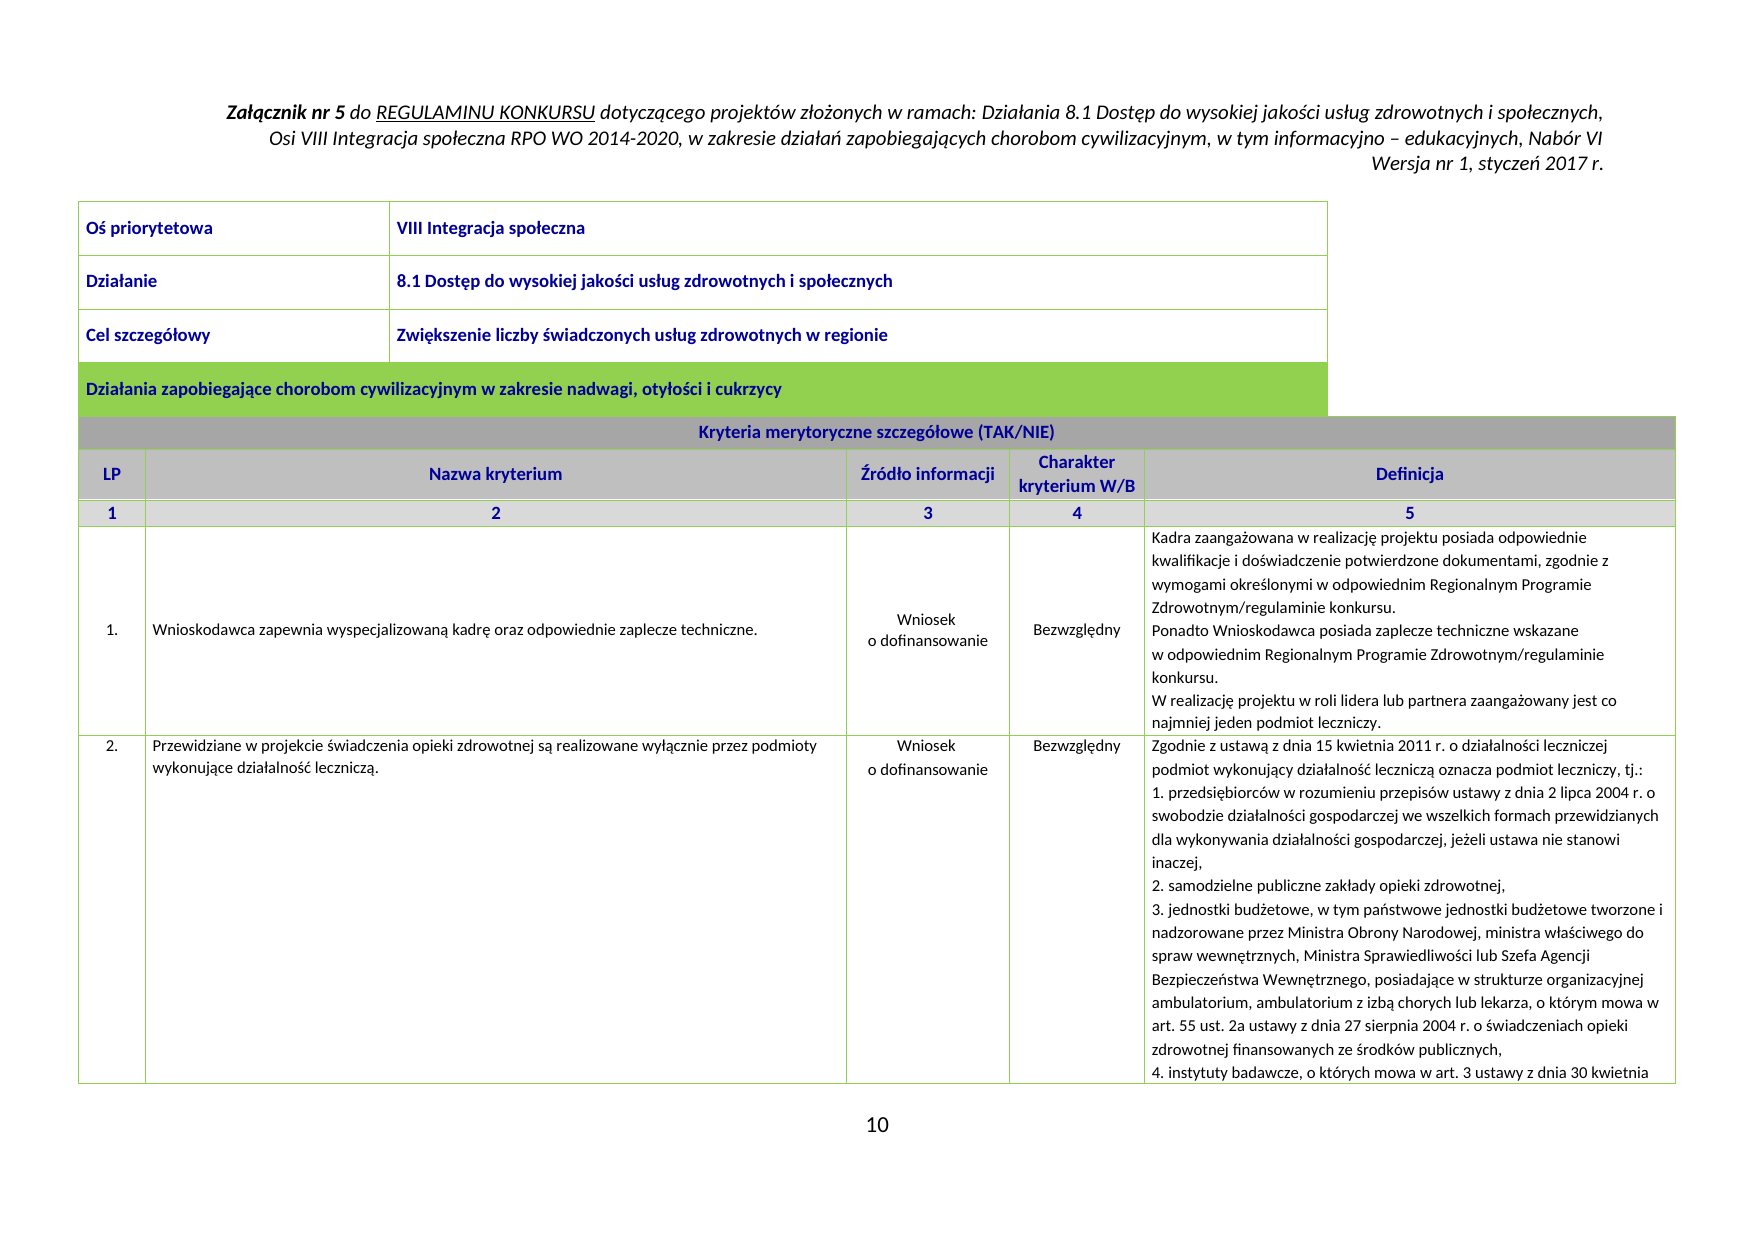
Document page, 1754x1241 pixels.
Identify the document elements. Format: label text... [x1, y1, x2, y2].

table_cell 8.1 Dostęp do wysokiej jakości usług zdrowotnych i społecznych [390, 256, 1327, 308]
table_cell Kryteria merytoryczne szczegółowe (TAK/NIE) [79, 417, 1675, 449]
table_cell Definicja [1145, 450, 1675, 499]
table_cell Bezwzględny [1010, 736, 1144, 1083]
table_cell 2. [79, 736, 145, 1083]
table_cell Działania zapobiegające chorobom cywilizacyjnym w zakresie nadwagi, otyłości i cukrzycy [79, 363, 1327, 416]
table_cell Nazwa kryterium [146, 450, 846, 499]
table_cell 1. [79, 527, 145, 735]
table_cell 2 [146, 501, 846, 526]
table_cell LP [79, 450, 145, 499]
table_cell 1 [79, 501, 145, 526]
table_cell Działanie [79, 256, 389, 308]
table_cell 5 [1145, 501, 1675, 526]
table_cell 4 [1010, 501, 1144, 526]
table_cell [847, 736, 1009, 1083]
table_header VIII Integracja społeczna [390, 202, 1327, 255]
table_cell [146, 736, 846, 1083]
table_cell Wniosek o dofinansowanie [847, 527, 1009, 735]
table_cell Zwiększenie liczby świadczonych usług zdrowotnych w regionie [390, 310, 1327, 362]
table_cell Kadra zaangażowana w realizację projektu posiada odpowiednie kwalifikacje i doświadczenie potwierdzone dokumentami, zgodnie z wymogami określonymi w odpowiednim Regionalnym Programie Zdrowotnym/regulaminie konkursu. Ponadto Wnioskodawca posiada zaplecze techniczne wskazane w odpowiednim Regionalnym Programie Zdrowotnym/regulaminie konkursu. W realizację projektu w roli lidera lub partnera zaangażowany jest co najmniej jeden podmiot leczniczy. [1145, 527, 1675, 735]
table_header Oś priorytetowa [79, 202, 389, 255]
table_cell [1145, 736, 1675, 1083]
table_cell Cel szczegółowy [79, 310, 389, 362]
table_cell Źródło informacji [847, 450, 1009, 499]
table_cell 3 [847, 501, 1009, 526]
table_cell Wnioskodawca zapewnia wyspecjalizowaną kadrę oraz odpowiednie zaplecze techniczne. [146, 527, 846, 735]
table_cell Bezwzględny [1010, 527, 1144, 735]
table_cell Charakter kryterium W/B [1010, 450, 1144, 499]
